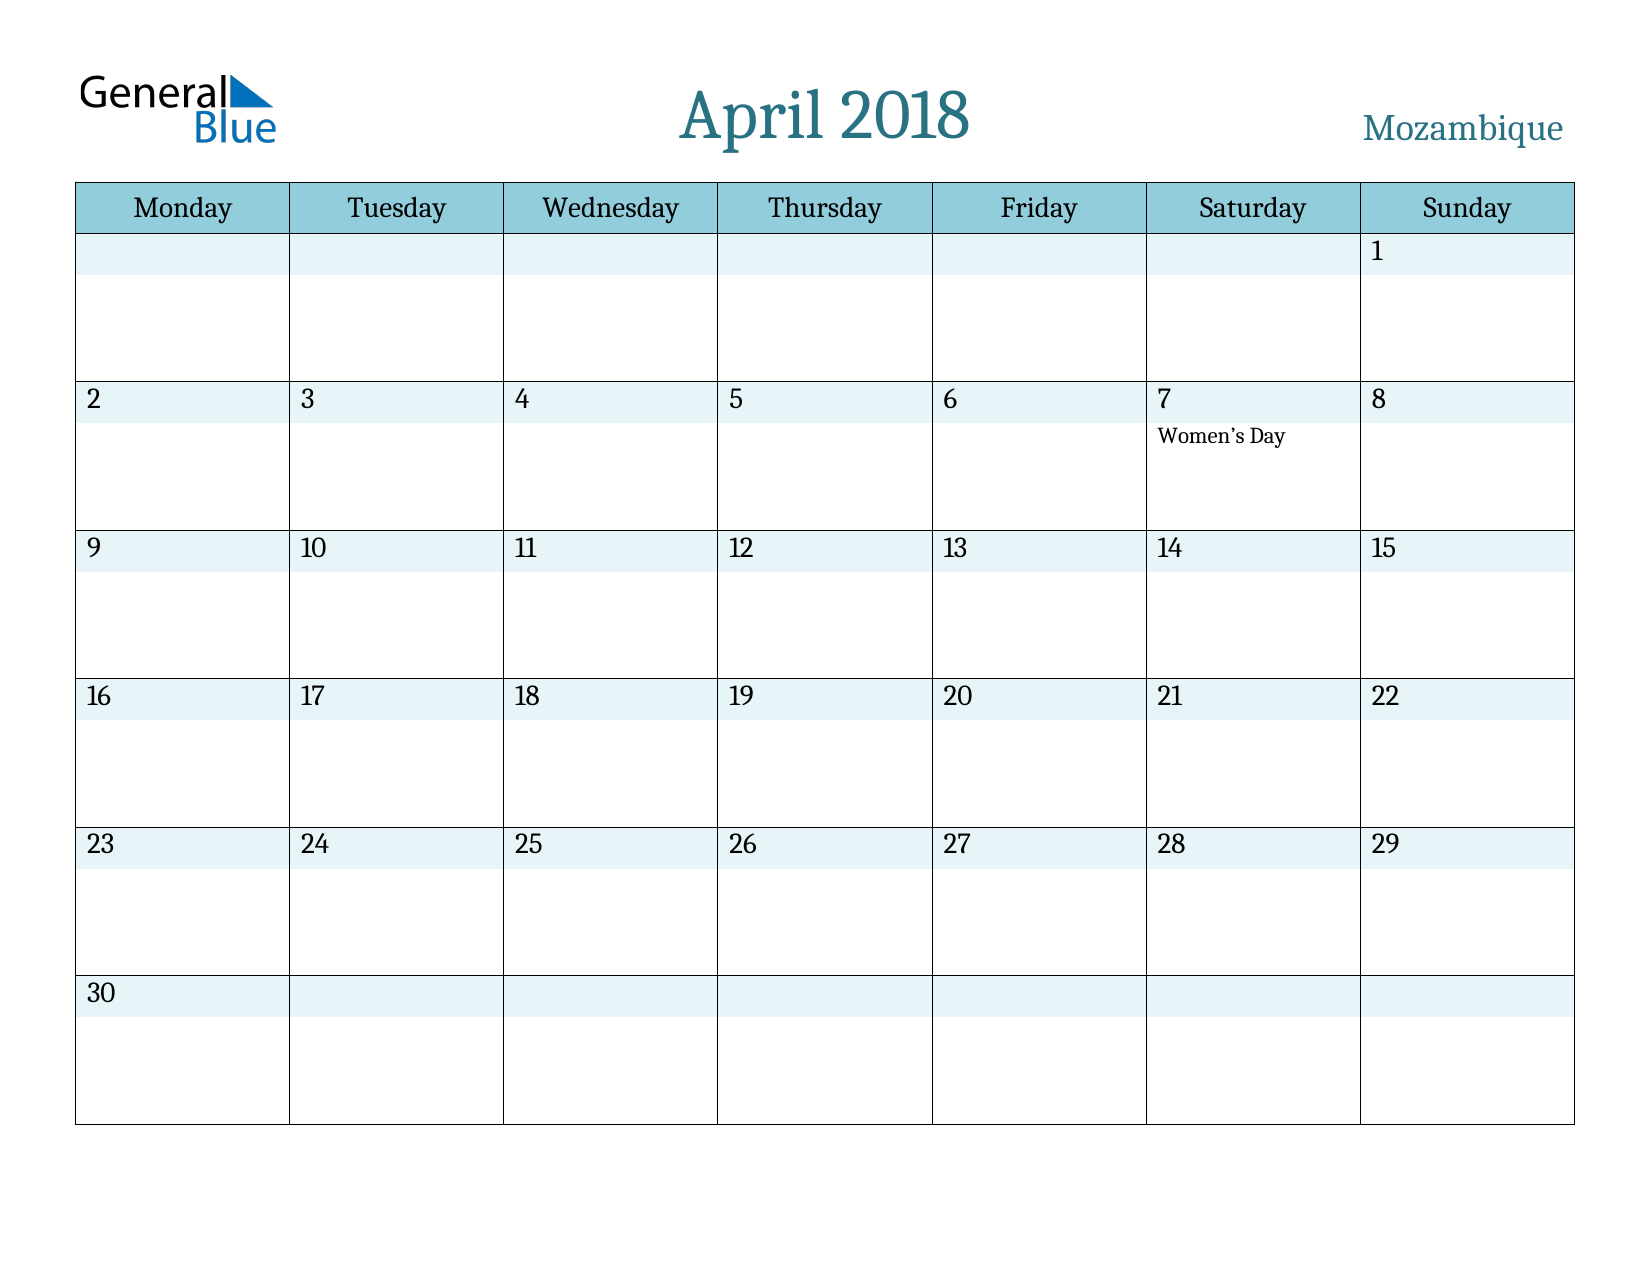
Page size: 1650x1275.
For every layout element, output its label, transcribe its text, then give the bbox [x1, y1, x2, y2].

table_cell [504, 869, 717, 975]
table_cell Friday [933, 183, 1146, 233]
table_cell [1361, 720, 1574, 827]
table_cell 26 [718, 828, 932, 869]
table_cell 1 [1361, 234, 1574, 275]
table_cell [1147, 720, 1360, 827]
table_cell 8 [1361, 382, 1574, 423]
table_cell [76, 869, 289, 975]
table_cell [290, 234, 503, 275]
table_cell [1147, 572, 1360, 678]
table_cell [718, 720, 932, 827]
table_cell Wednesday [504, 183, 717, 233]
table_cell [290, 1017, 503, 1123]
table_cell [718, 976, 932, 1017]
table_header April 2018 [504, 75, 1146, 182]
table_cell [718, 1017, 932, 1123]
table_cell 10 [290, 531, 503, 572]
table_cell 18 [504, 679, 717, 720]
table_cell 11 [504, 531, 717, 572]
table_cell 12 [718, 531, 932, 572]
table_cell 24 [290, 828, 503, 869]
table_cell [1147, 1017, 1360, 1123]
table_cell [290, 423, 503, 530]
table_cell [504, 275, 717, 381]
table_cell 7 [1147, 382, 1360, 423]
table_cell [1147, 869, 1360, 975]
table_cell [504, 572, 717, 678]
table_cell Women’s Day [1147, 423, 1360, 530]
table_cell 2 [76, 382, 289, 423]
picture [80, 75, 276, 143]
table_cell [290, 275, 503, 381]
table_cell [290, 869, 503, 975]
table_cell [718, 572, 932, 678]
table_cell 16 [76, 679, 289, 720]
table_cell [933, 234, 1146, 275]
table_cell [718, 423, 932, 530]
table_header Mozambique [1146, 75, 1574, 182]
table_cell [290, 720, 503, 827]
table_cell 20 [933, 679, 1146, 720]
table_cell [504, 1017, 717, 1123]
table_cell [1147, 234, 1360, 275]
table_cell [1147, 976, 1360, 1017]
table_cell [504, 423, 717, 530]
table_cell 5 [718, 382, 932, 423]
table_cell [933, 572, 1146, 678]
table_cell [1361, 275, 1574, 381]
table_cell [504, 720, 717, 827]
table_cell 21 [1147, 679, 1360, 720]
table_cell 6 [933, 382, 1146, 423]
table_cell 3 [290, 382, 503, 423]
table_cell [1361, 869, 1574, 975]
table_cell Monday [76, 183, 289, 233]
table_header [76, 75, 503, 182]
table_cell 15 [1361, 531, 1574, 572]
table_cell [290, 572, 503, 678]
table_cell 29 [1361, 828, 1574, 869]
table_cell 4 [504, 382, 717, 423]
table_cell [933, 423, 1146, 530]
table_cell Sunday [1361, 183, 1574, 233]
table_cell [933, 275, 1146, 381]
table_cell [1361, 1017, 1574, 1123]
table_cell 25 [504, 828, 717, 869]
table_cell 28 [1147, 828, 1360, 869]
table_cell [76, 720, 289, 827]
table_cell [933, 720, 1146, 827]
table_cell [1147, 275, 1360, 381]
table_cell [933, 869, 1146, 975]
table_cell 27 [933, 828, 1146, 869]
table_cell [718, 869, 932, 975]
table_cell 13 [933, 531, 1146, 572]
table_cell [1361, 423, 1574, 530]
table_cell 14 [1147, 531, 1360, 572]
table_cell [1361, 572, 1574, 678]
table_cell Tuesday [290, 183, 503, 233]
table_cell Saturday [1147, 183, 1360, 233]
table_cell [1361, 976, 1574, 1017]
table_cell [76, 1017, 289, 1123]
table_cell 19 [718, 679, 932, 720]
table_cell [76, 275, 289, 381]
table_cell [718, 234, 932, 275]
table_cell [933, 1017, 1146, 1123]
table_cell 9 [76, 531, 289, 572]
table_cell [290, 976, 503, 1017]
table_cell 22 [1361, 679, 1574, 720]
table_cell 23 [76, 828, 289, 869]
table_cell [933, 976, 1146, 1017]
table_cell [76, 423, 289, 530]
table_cell 17 [290, 679, 503, 720]
table_cell [504, 234, 717, 275]
table_cell [504, 976, 717, 1017]
table_cell [76, 572, 289, 678]
table_cell Thursday [718, 183, 932, 233]
table_cell [76, 234, 289, 275]
table_cell 30 [76, 976, 289, 1017]
table_cell [718, 275, 932, 381]
